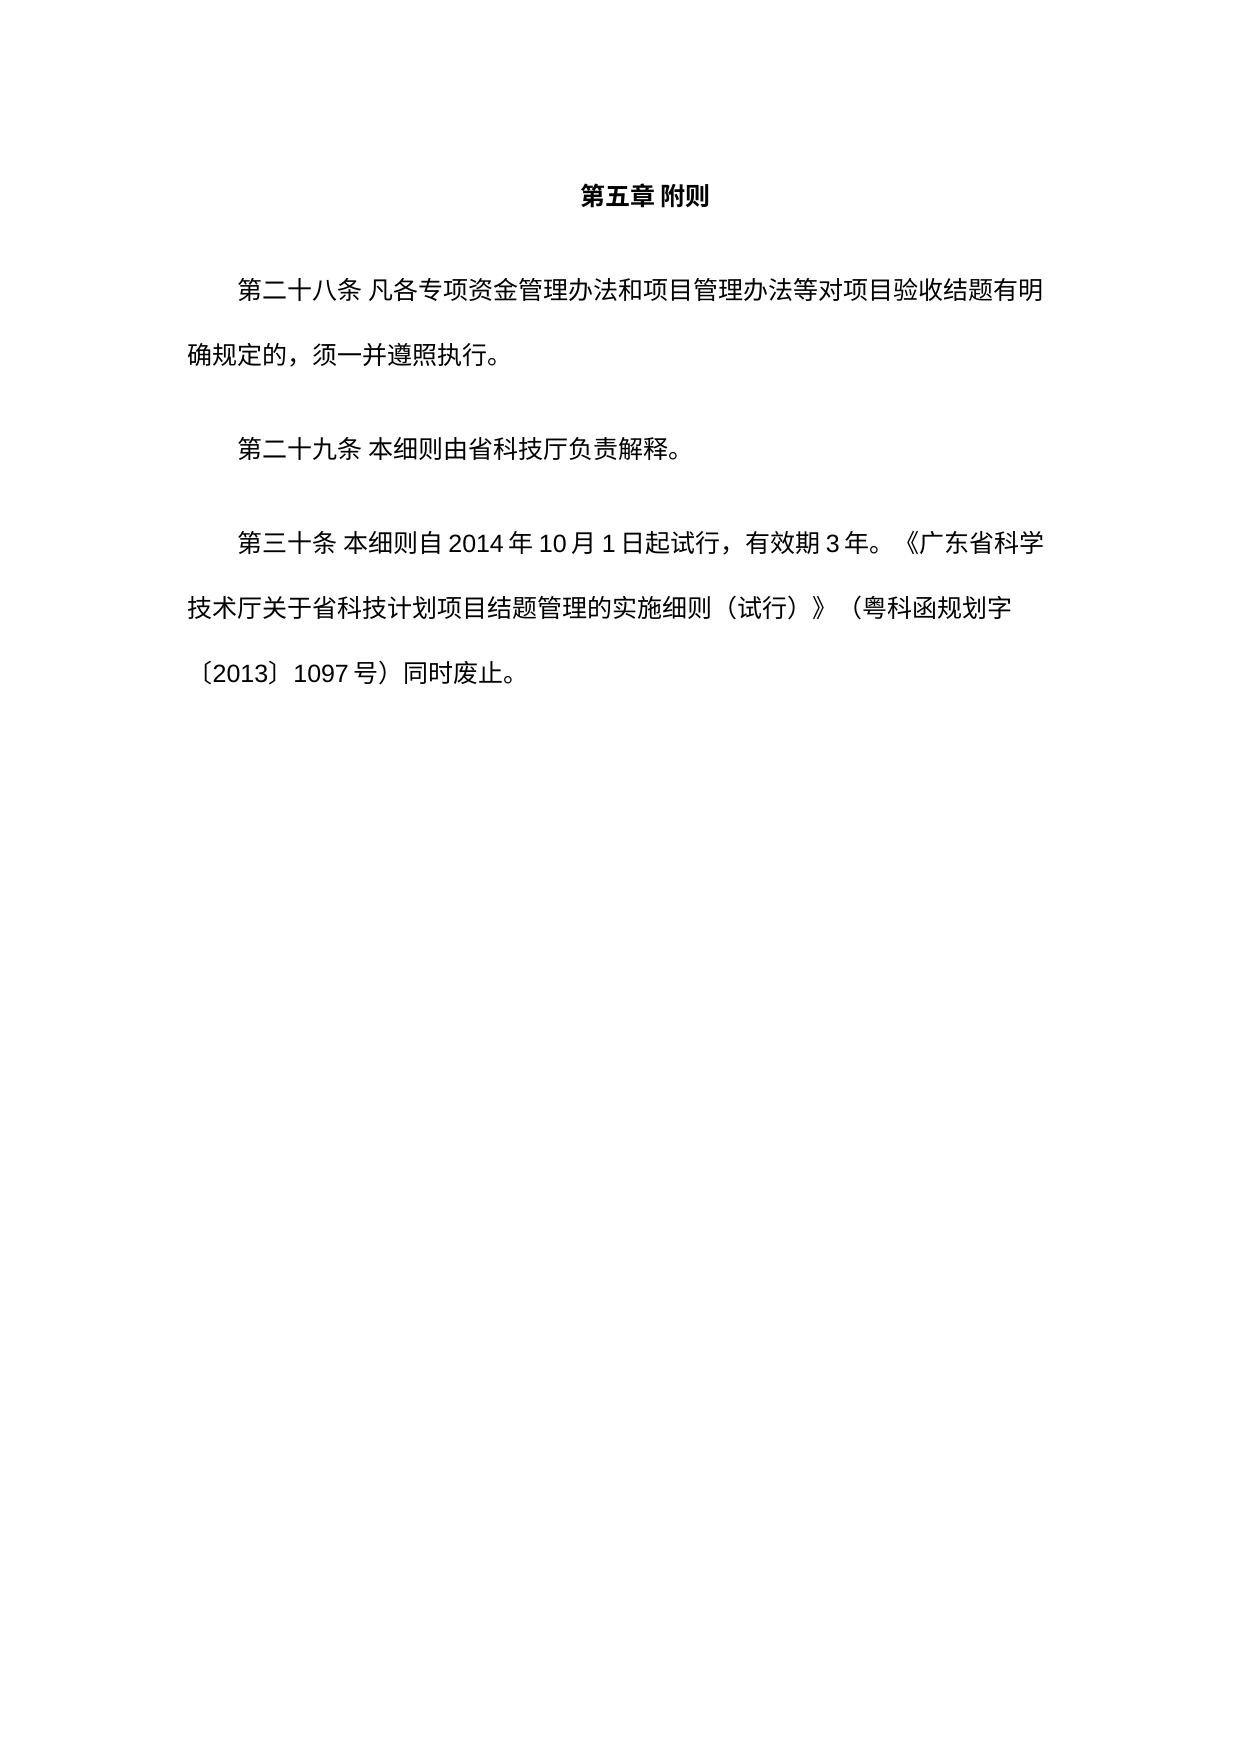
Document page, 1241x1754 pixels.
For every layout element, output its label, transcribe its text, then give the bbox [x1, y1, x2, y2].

text 第五章 附则 [187, 162, 1053, 227]
text 第二十九条 本细则由省科技厅负责解释。 [187, 415, 1053, 480]
text 第二十八条 凡各专项资金管理办法和项目管理办法等对项目验收结题有明确规定的，须一并遵照执行。 [187, 256, 1053, 386]
text 第三十条 本细则自2014年10月1日起试行，有效期3年。《广东省科学技术厅关于省科技计划项目结题管理的实施细则（试行）》（粤科函规划字〔2013〕1097号）同时废止。 [187, 509, 1053, 704]
